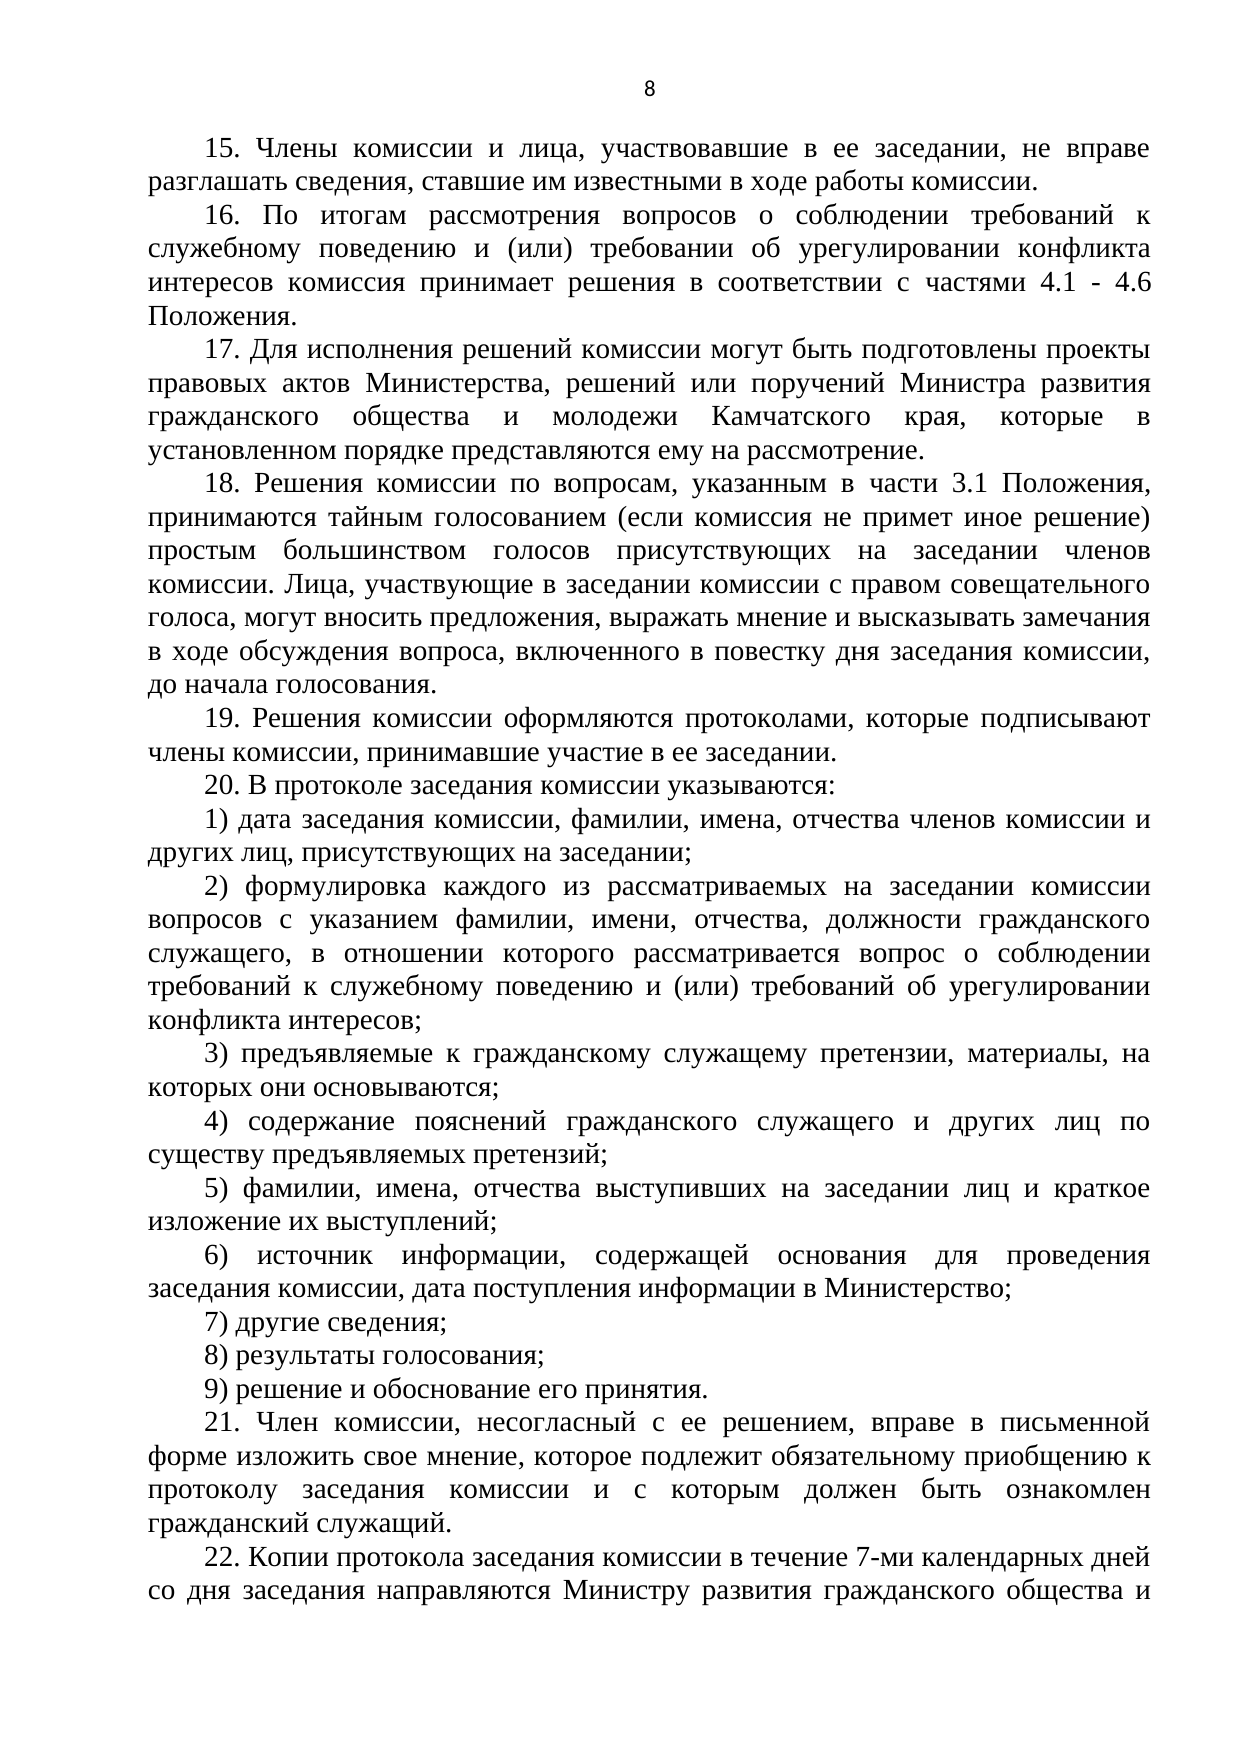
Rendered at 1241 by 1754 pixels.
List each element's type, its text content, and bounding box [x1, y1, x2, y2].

text 5) фамилии, имена, отчества выступивших на заседании лиц и краткое изложение их выступлений; [148, 1170, 1152, 1237]
text 8) результаты голосования; [148, 1337, 1152, 1371]
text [148, 1539, 1152, 1606]
text 18. Решения комиссии по вопросам, указанным в части 3.1 Положения, принимаются тайным голосованием (если комиссия не примет иное решение) простым большинством голосов присутствующих на заседании членов комиссии. Лица, участвующие в заседании комиссии с правом совещательного голоса, могут вносить предложения, выражать мнение и высказывать замечания в ходе обсуждения вопроса, включенного в повестку дня заседания комиссии, до начала голосования. [148, 465, 1152, 700]
text 21. Член комиссии, несогласный с ее решением, вправе в письменной форме изложить свое мнение, которое подлежит обязательному приобщению к протоколу заседания комиссии и с которым должен быть ознакомлен гражданский служащий. [148, 1404, 1152, 1539]
text 20. В протоколе заседания комиссии указываются: [148, 767, 1152, 801]
text 15. Члены комиссии и лица, участвовавшие в ее заседании, не вправе разглашать сведения, ставшие им известными в ходе работы комиссии. [148, 130, 1152, 197]
text 7) другие сведения; [148, 1304, 1152, 1337]
text 19. Решения комиссии оформляются протоколами, которые подписывают члены комиссии, принимавшие участие в ее заседании. [148, 700, 1152, 767]
text 6) источник информации, содержащей основания для проведения заседания комиссии, дата поступления информации в Министерство; [148, 1237, 1152, 1304]
text 16. По итогам рассмотрения вопросов о соблюдении требований к служебному поведению и (или) требовании об урегулировании конфликта интересов комиссия принимает решения в соответствии с частями 4.1 - 4.6 Положения. [148, 197, 1152, 331]
text 3) предъявляемые к гражданскому служащему претензии, материалы, на которых они основываются; [148, 1036, 1152, 1103]
text 2) формулировка каждого из рассматриваемых на заседании комиссии вопросов с указанием фамилии, имени, отчества, должности гражданского служащего, в отношении которого рассматривается вопрос о соблюдении требований к служебному поведению и (или) требований об урегулировании конфликта интересов; [148, 868, 1152, 1036]
text 17. Для исполнения решений комиссии могут быть подготовлены проекты правовых актов Министерства, решений или поручений Министра развития гражданского общества и молодежи Камчатского края, которые в установленном порядке представляются ему на рассмотрение. [148, 331, 1152, 465]
text 9) решение и обоснование его принятия. [148, 1371, 1152, 1404]
text 4) содержание пояснений гражданского служащего и других лиц по существу предъявляемых претензий; [148, 1103, 1152, 1170]
text 1) дата заседания комиссии, фамилии, имена, отчества членов комиссии и других лиц, присутствующих на заседании; [148, 801, 1152, 868]
